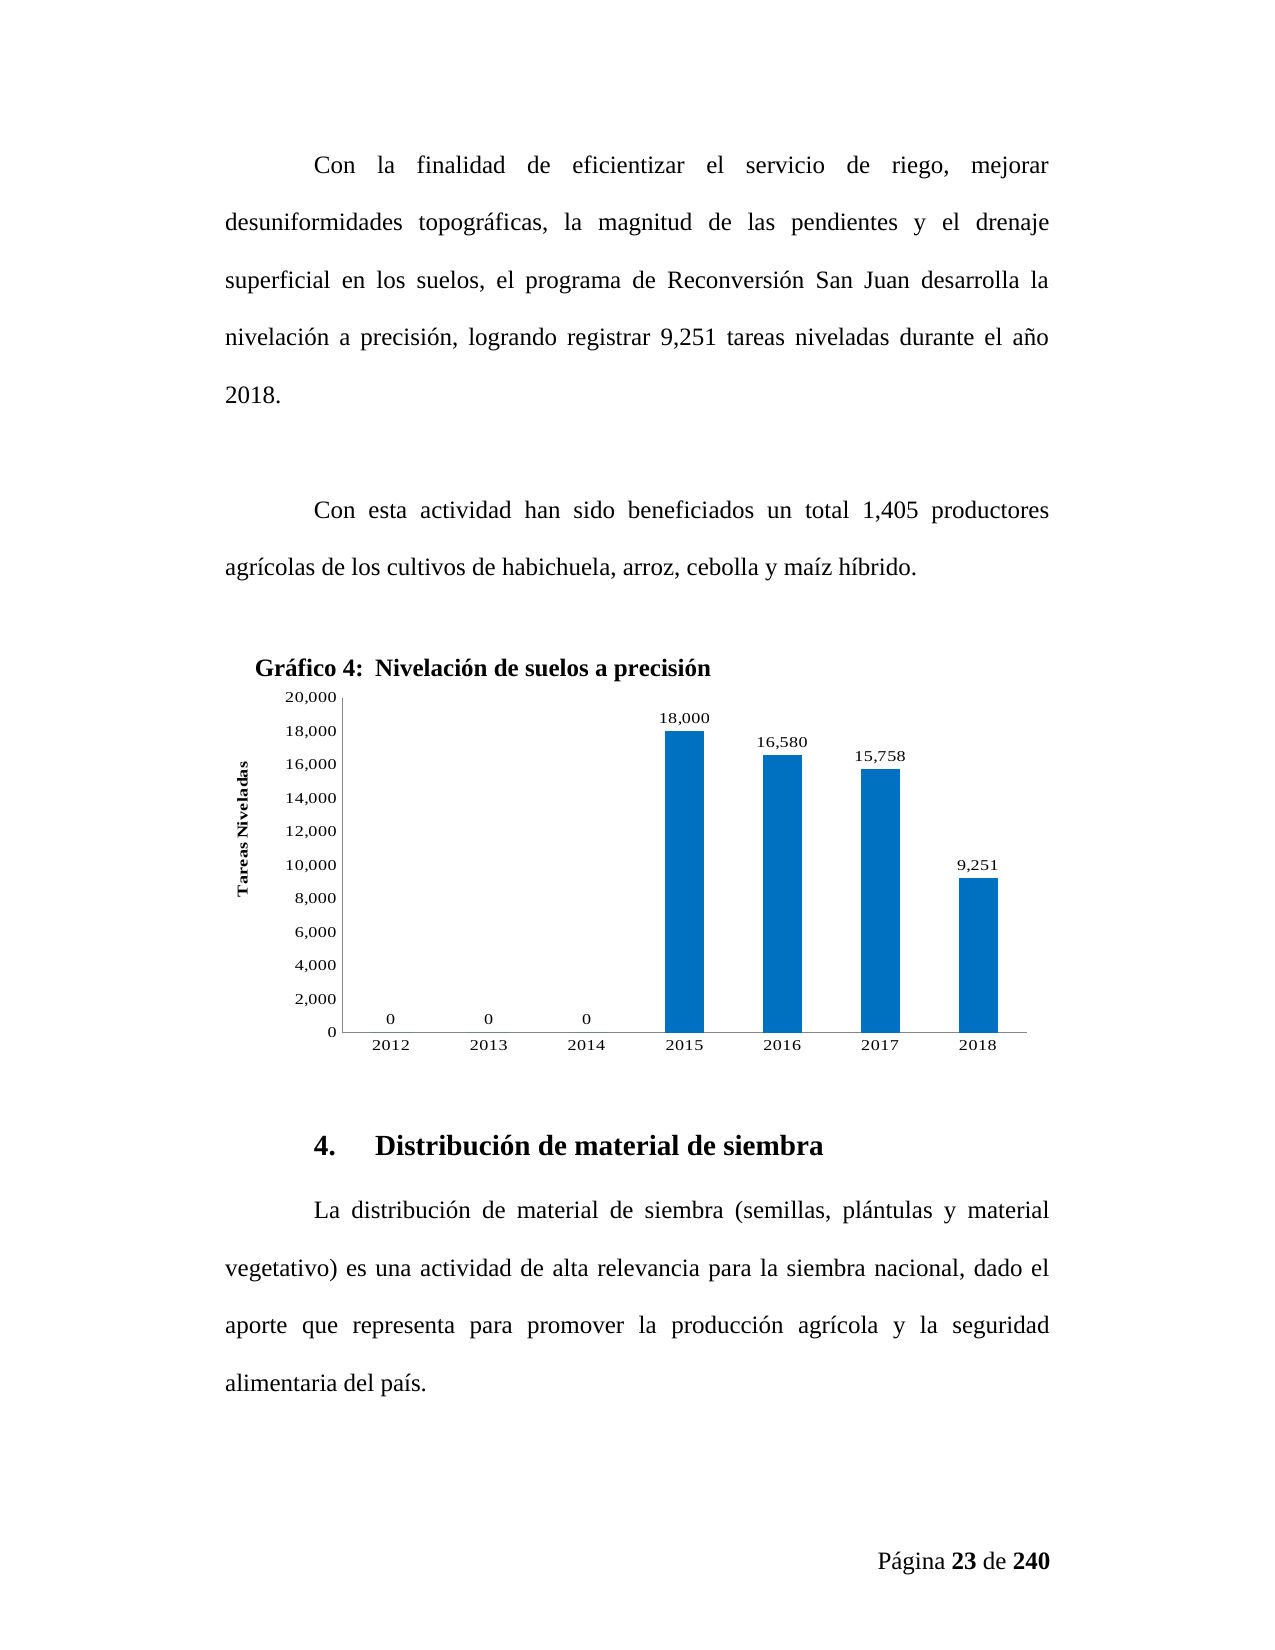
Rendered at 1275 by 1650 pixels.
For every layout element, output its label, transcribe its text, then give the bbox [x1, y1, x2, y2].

list Distribución de material de siembra [225, 1128, 1050, 1162]
text Con la finalidad de eficientizar el servicio de riego, mejorar desuniformidades topográficas, la magnitud de las pendientes y el drenaje superficial en los suelos, el programa de Reconversión San Juan desarrolla la nivelación a precisión, logrando registrar 9,251 tareas niveladas durante el año 2018. [225, 150, 1050, 409]
text Con esta actividad han sido beneficiados un total 1,405 productores agrícolas de los cultivos de habichuela, arroz, cebolla y maíz híbrido. [225, 495, 1050, 581]
text La distribución de material de siembra (semillas, plántulas y material vegetativo) es una actividad de alta relevancia para la siembra nacional, dado el aporte que representa para promover la producción agrícola y la seguridad alimentaria del país. [225, 1195, 1050, 1397]
list Nivelación de suelos a precisión [254, 653, 1050, 682]
